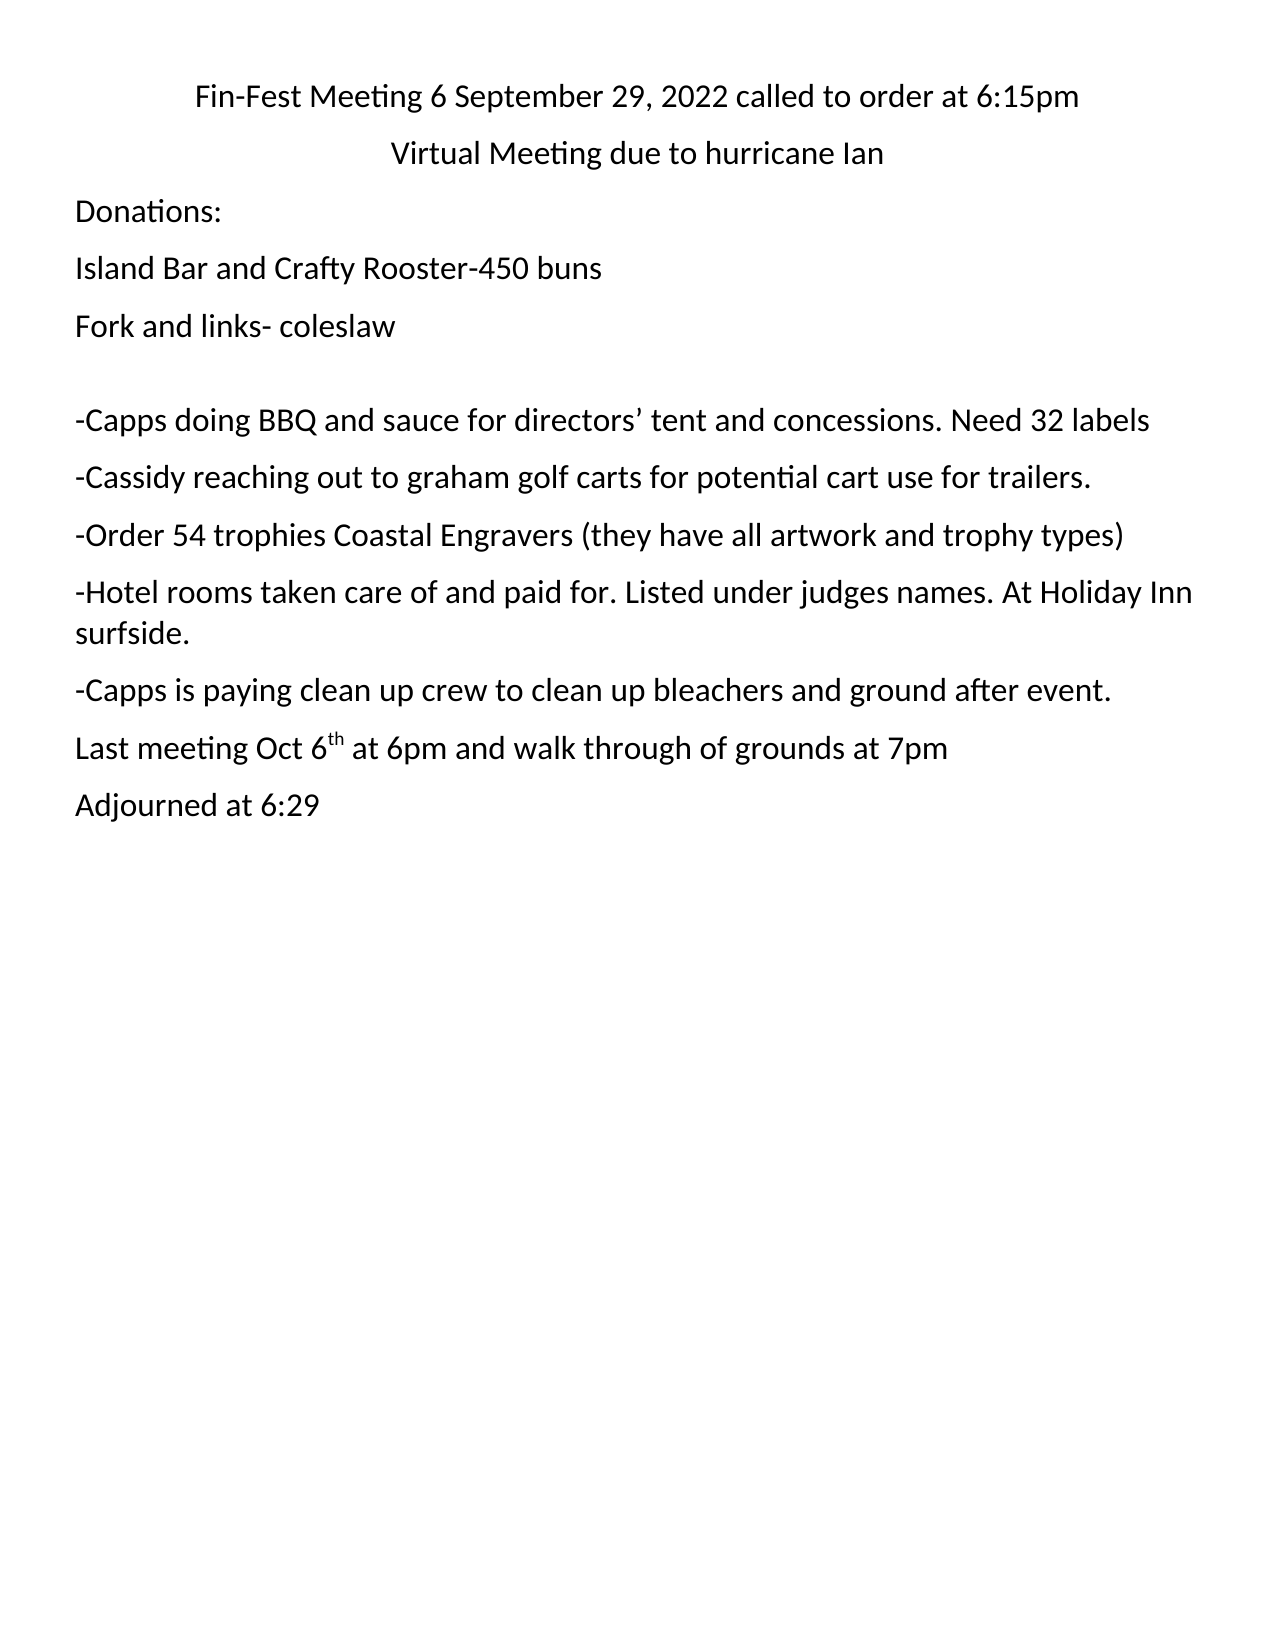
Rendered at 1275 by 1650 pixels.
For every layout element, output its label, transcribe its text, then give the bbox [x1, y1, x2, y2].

text Adjourned at 6:29 [75, 784, 1200, 825]
text Fork and links- coleslaw [75, 304, 1200, 345]
text Last meeting Oct 6th at 6pm and walk through of grounds at 7pm [75, 727, 1200, 767]
text -Cassidy reaching out to graham golf carts for potential cart use for trailers. [75, 456, 1200, 497]
text Donations: [75, 190, 1200, 231]
text Virtual Meeting due to hurricane Ian [75, 132, 1200, 173]
text Fin-Fest Meeting 6 September 29, 2022 called to order at 6:15pm [75, 75, 1200, 116]
text Island Bar and Crafty Rooster-450 buns [75, 247, 1200, 288]
text -Hotel rooms taken care of and paid for. Listed under judges names. At Holiday Inn surfside. [75, 571, 1200, 653]
text -Capps doing BBQ and sauce for directors’ tent and concessions. Need 32 labels [75, 399, 1200, 440]
text -Order 54 trophies Coastal Engravers (they have all artwork and trophy types) [75, 514, 1200, 554]
text -Capps is paying clean up crew to clean up bleachers and ground after event. [75, 669, 1200, 710]
